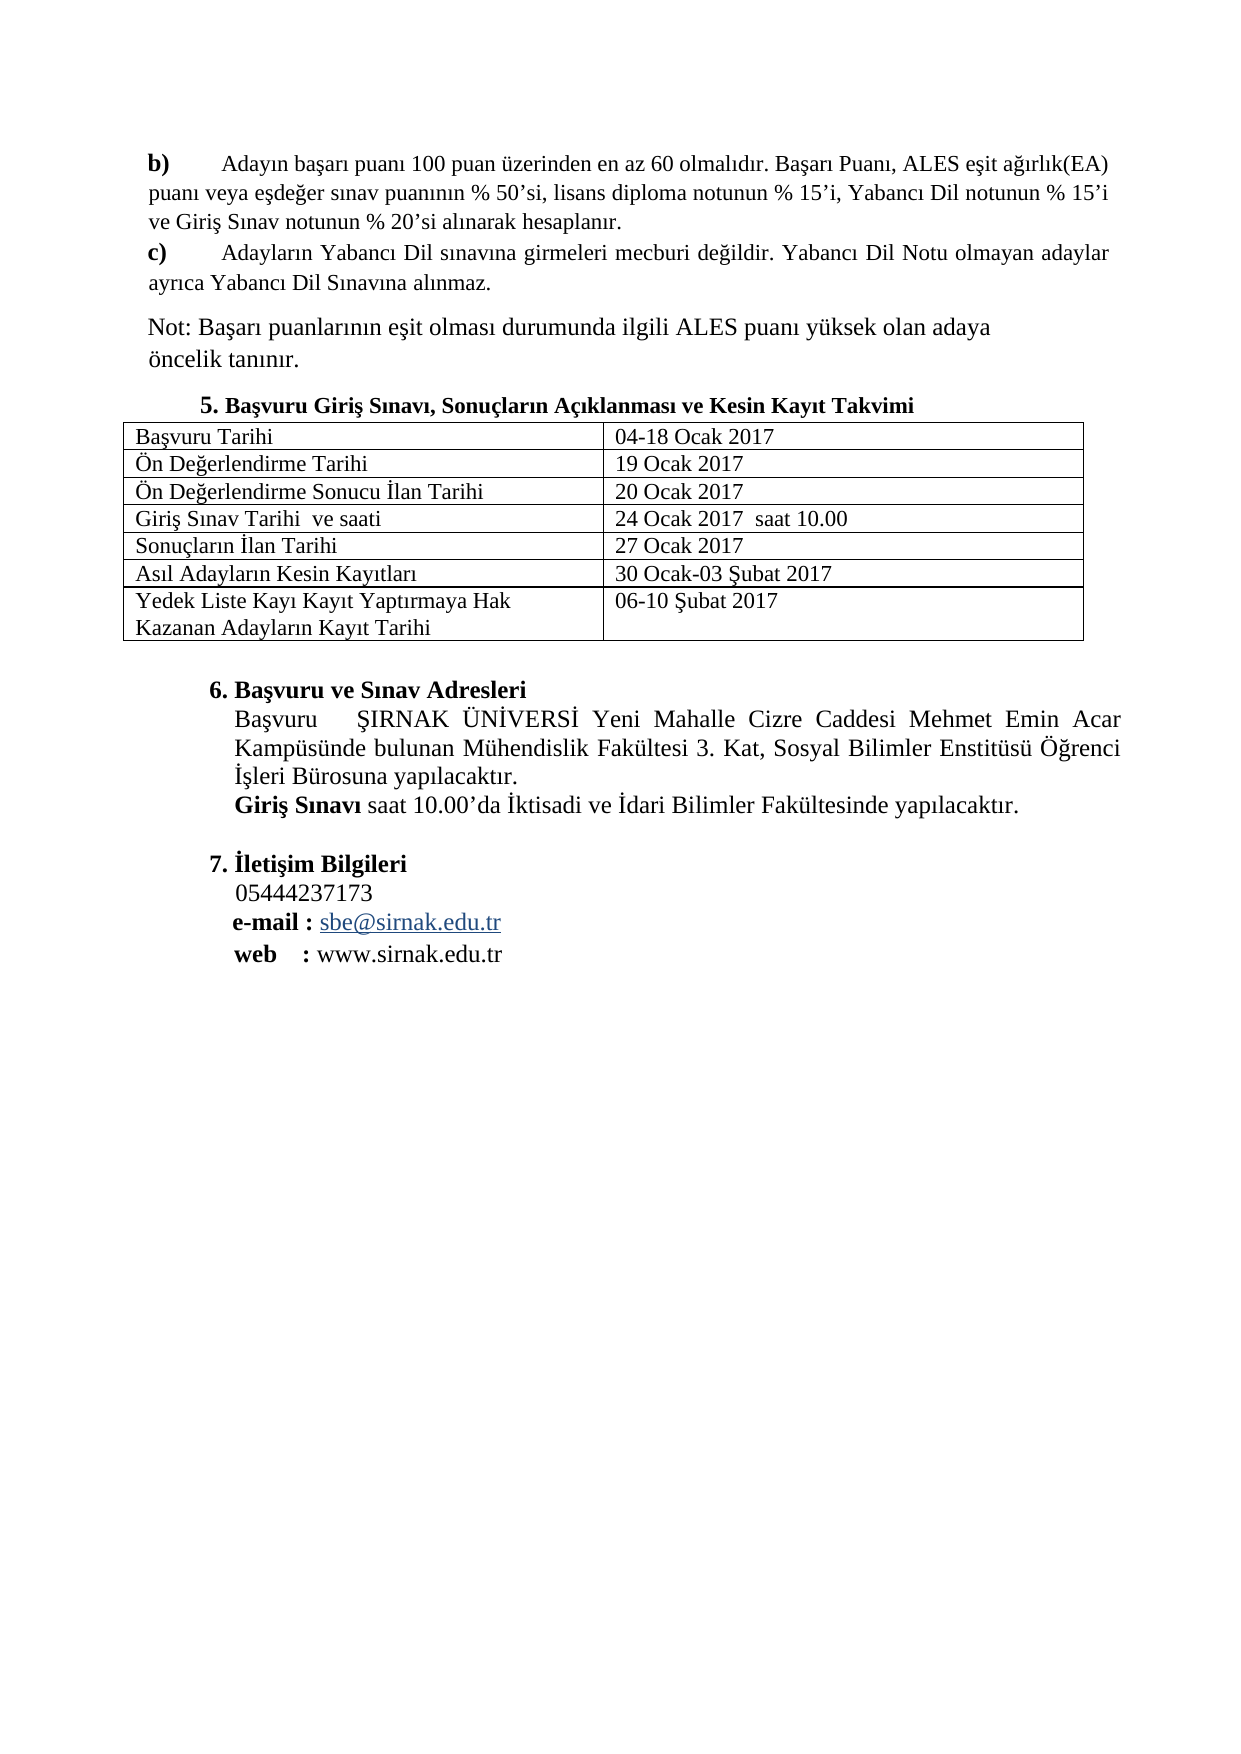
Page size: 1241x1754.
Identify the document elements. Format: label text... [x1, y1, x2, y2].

table_header 04-18 Ocak 2017 [604, 423, 1083, 449]
list Başvuru ve Sınav Adresleri [209, 675, 1122, 704]
table_cell Ön Değerlendirme Tarihi [124, 450, 603, 477]
table_cell 20 Ocak 2017 [604, 478, 1083, 504]
text e-mail : sbe@sirnak.edu.tr [219, 907, 1122, 935]
text 05444237173 [135, 878, 1122, 907]
table_cell Giriş Sınav Tarihi ve saati [124, 505, 603, 532]
table_cell 30 Ocak-03 Şubat 2017 [604, 560, 1083, 586]
list web : www.sirnak.edu.tr [196, 939, 1122, 968]
list Adayın başarı puanı 100 puan üzerinden en az 60 olmalıdır. Başarı Puanı, ALES eşit ağırlık(EA) puanı veya eşdeğer sınav puanının % 50’si, lisans diploma notunun % 15’i, Yabancı Dil notunun % 15’i ve Giriş Sınav notunun % 20’si alınarak hesaplanır. [147, 148, 1110, 234]
table_cell 24 Ocak 2017 saat 10.00 [604, 505, 1083, 532]
list Başvuru ŞIRNAK ÜNİVERSİ Yeni Mahalle Cizre Caddesi Mehmet Emin Acar Kampüsünde bulunan Mühendislik Fakültesi 3. Kat, Sosyal Bilimler Enstitüsü Öğrenci İşleri Bürosuna yapılacaktır. [234, 704, 1122, 790]
list Adayların Yabancı Dil sınavına girmeleri mecburi değildir. Yabancı Dil Notu olmayan adaylar ayrıca Yabancı Dil Sınavına alınmaz. [147, 237, 1110, 295]
subtitle Not: Başarı puanlarının eşit olması durumunda ilgili ALES puanı yüksek olan adaya öncelik tanınır. [147, 312, 1070, 373]
table_header Başvuru Tarihi [124, 423, 603, 449]
table_cell 19 Ocak 2017 [604, 450, 1083, 477]
list Giriş Sınavı saat 10.00’da İktisadi ve İdari Bilimler Fakültesinde yapılacaktır. [234, 790, 1122, 819]
table_cell Asıl Adayların Kesin Kayıtları [124, 560, 603, 586]
table_cell Ön Değerlendirme Sonucu İlan Tarihi [124, 478, 603, 504]
table_cell Yedek Liste Kayı Kayıt Yaptırmaya Hak Kazanan Adayların Kayıt Tarihi [124, 588, 603, 640]
list İletişim Bilgileri [209, 849, 1122, 878]
table_cell 27 Ocak 2017 [604, 533, 1083, 559]
subtitle Başvuru Giriş Sınavı, Sonuçların Açıklanması ve Kesin Kayıt Takvimi [200, 390, 1070, 419]
table_cell Sonuçların İlan Tarihi [124, 533, 603, 559]
table_cell 06-10 Şubat 2017 [604, 588, 1083, 640]
